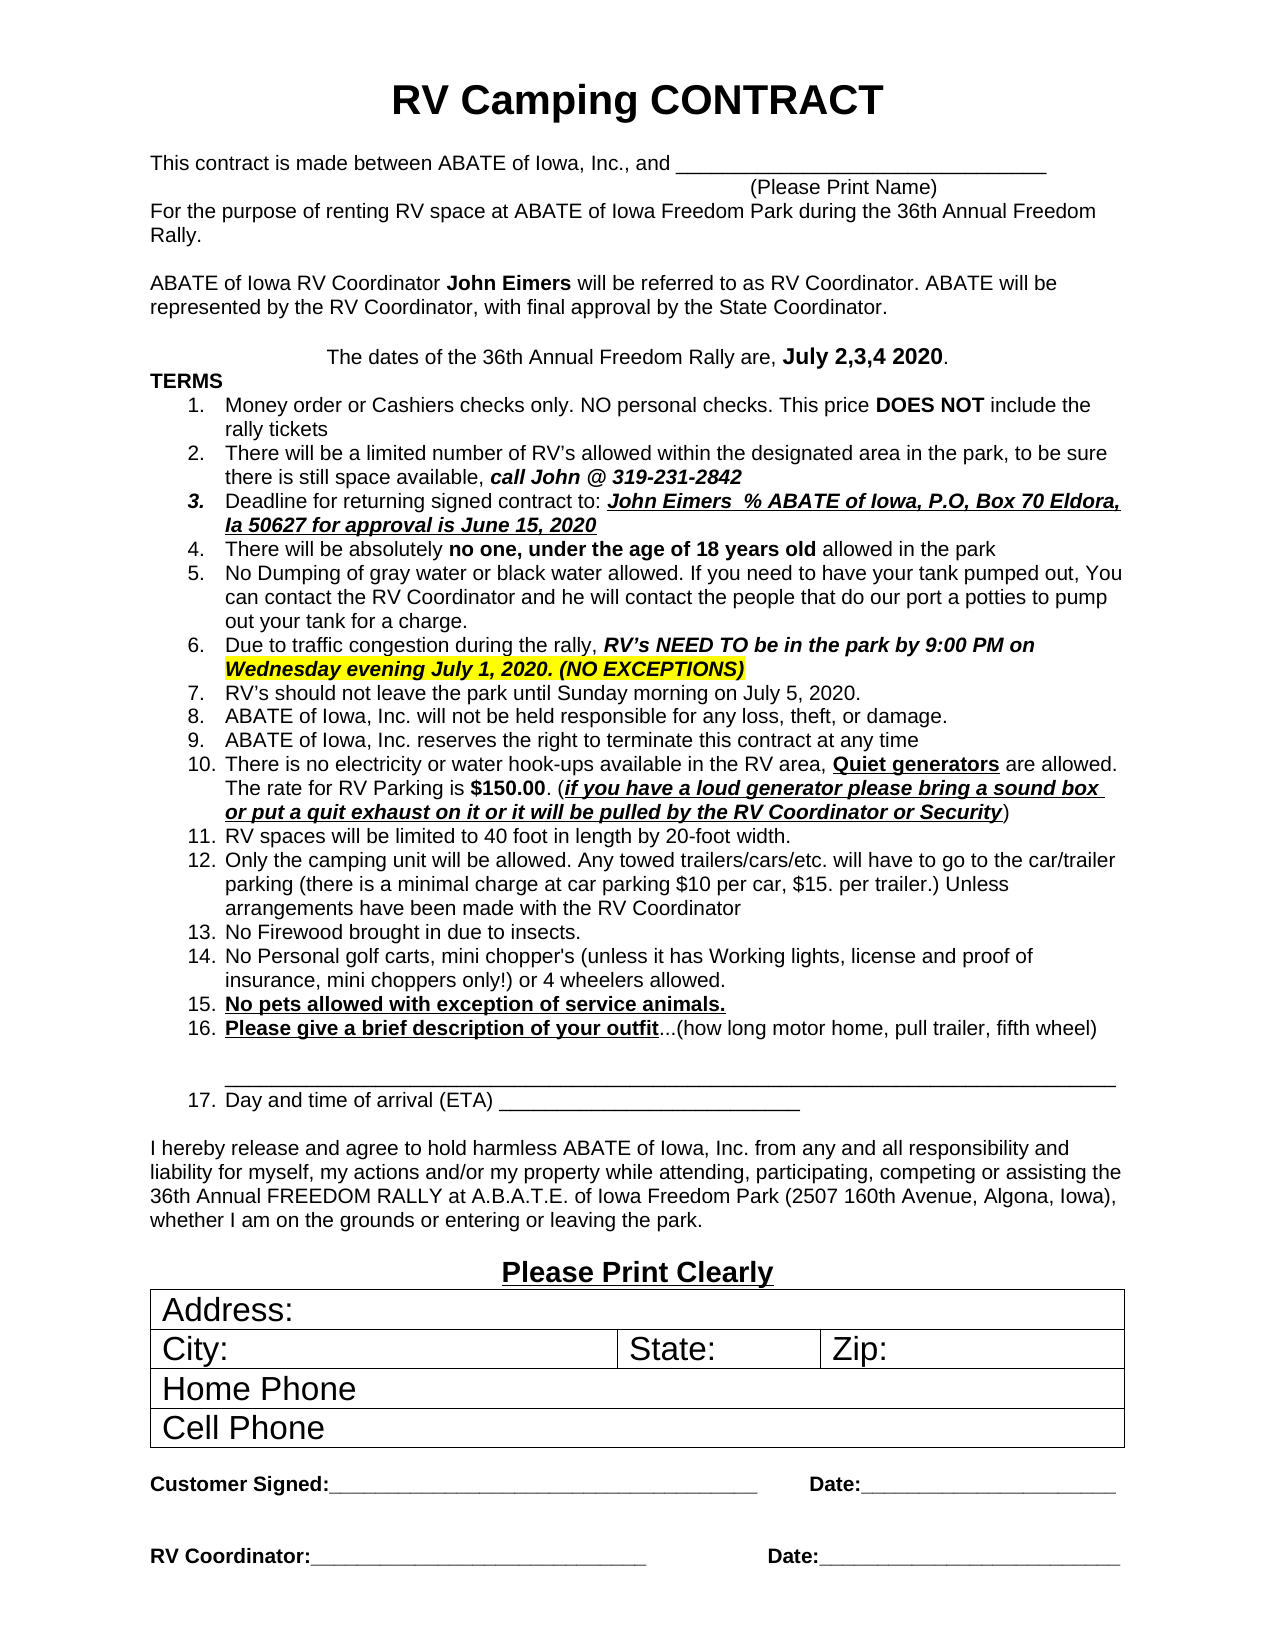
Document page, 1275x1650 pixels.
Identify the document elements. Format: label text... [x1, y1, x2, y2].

list Due to traffic congestion during the rally, RV’s NEED TO be in the park by 9:00 PM on Wednesday evening July 1, 2020. (NO EXCEPTIONS) [187, 632, 1125, 680]
list Only the camping unit will be allowed. Any towed trailers/cars/etc. will have to go to the car/trailer parking (there is a minimal charge at car parking $10 per car, $15. per trailer.) Unless arrangements have been made with the RV Coordinator [187, 848, 1125, 920]
text Customer Signed:_____________________________________ Date:______________________ [150, 1472, 1125, 1496]
text The dates of the 36th Annual Freedom Rally are, July 2,3,4 2020. [150, 343, 1125, 369]
list Deadline for returning signed contract to: John Eimers % ABATE of Iowa, P.O, Box 70 Eldora, Ia 50627 for approval is June 15, 2020 [187, 489, 1125, 537]
text RV Coordinator:_____________________________ Date:__________________________ [150, 1544, 1125, 1568]
text This contract is made between ABATE of Iowa, Inc., and ________________________________ [150, 151, 1125, 175]
list _____________________________________________________________________________ [225, 1064, 1125, 1088]
list No pets allowed with exception of service animals. [187, 992, 1125, 1016]
table_cell Cell Phone [151, 1409, 1124, 1447]
list Day and time of arrival (ETA) __________________________ [187, 1088, 1125, 1112]
text TERMS [150, 369, 1125, 393]
list Please give a brief description of your outfit...(how long motor home, pull trailer, fifth wheel) [187, 1016, 1125, 1040]
text Rally. [150, 223, 1125, 247]
table_cell Zip: [821, 1330, 1124, 1368]
list No Dumping of gray water or black water allowed. If you need to have your tank pumped out, You can contact the RV Coordinator and he will contact the people that do our port a potties to pump out your tank for a charge. [187, 561, 1125, 632]
table_cell State: [618, 1330, 820, 1368]
table_cell Home Phone [151, 1369, 1124, 1407]
list No Personal golf carts, mini chopper's (unless it has Working lights, license and proof of insurance, mini choppers only!) or 4 wheelers allowed. [187, 944, 1125, 992]
text (Please Print Name) [675, 175, 1125, 199]
text For the purpose of renting RV space at ABATE of Iowa Freedom Park during the 36th Annual Freedom [150, 199, 1125, 223]
list ABATE of Iowa, Inc. will not be held responsible for any loss, theft, or damage. [187, 704, 1125, 728]
table_cell City: [151, 1330, 617, 1368]
list ABATE of Iowa, Inc. reserves the right to terminate this contract at any time [187, 728, 1125, 752]
list There is no electricity or water hook-ups available in the RV area, Quiet generators are allowed. The rate for RV Parking is $150.00. (if you have a loud generator please bring a sound box or put a quit exhaust on it or it will be pulled by the RV Coordinator or Security) [187, 752, 1125, 824]
text ABATE of Iowa RV Coordinator John Eimers will be referred to as RV Coordinator. ABATE will be [150, 271, 1125, 295]
list There will be a limited number of RV’s allowed within the designated area in the park, to be sure there is still space available, call John @ 319-231-2842 [187, 441, 1125, 489]
table_header Address: [151, 1290, 1124, 1328]
text I hereby release and agree to hold harmless ABATE of Iowa, Inc. from any and all responsibility and liability for myself, my actions and/or my property while attending, participating, competing or assisting the 36th Annual FREEDOM RALLY at A.B.A.T.E. of Iowa Freedom Park (2507 160th Avenue, Algona, Iowa), whether I am on the grounds or entering or leaving the park. [150, 1136, 1125, 1231]
list There will be absolutely no one, under the age of 18 years old allowed in the park [187, 537, 1125, 561]
text represented by the RV Coordinator, with final approval by the State Coordinator. [150, 295, 1125, 319]
list RV spaces will be limited to 40 foot in length by 20-foot width. [187, 824, 1125, 848]
list RV’s should not leave the park until Sunday morning on July 5, 2020. [187, 680, 1125, 704]
list Money order or Cashiers checks only. NO personal checks. This price DOES NOT include the rally tickets [187, 393, 1125, 441]
text Please Print Clearly [150, 1255, 1125, 1289]
list No Firewood brought in due to insects. [187, 920, 1125, 944]
